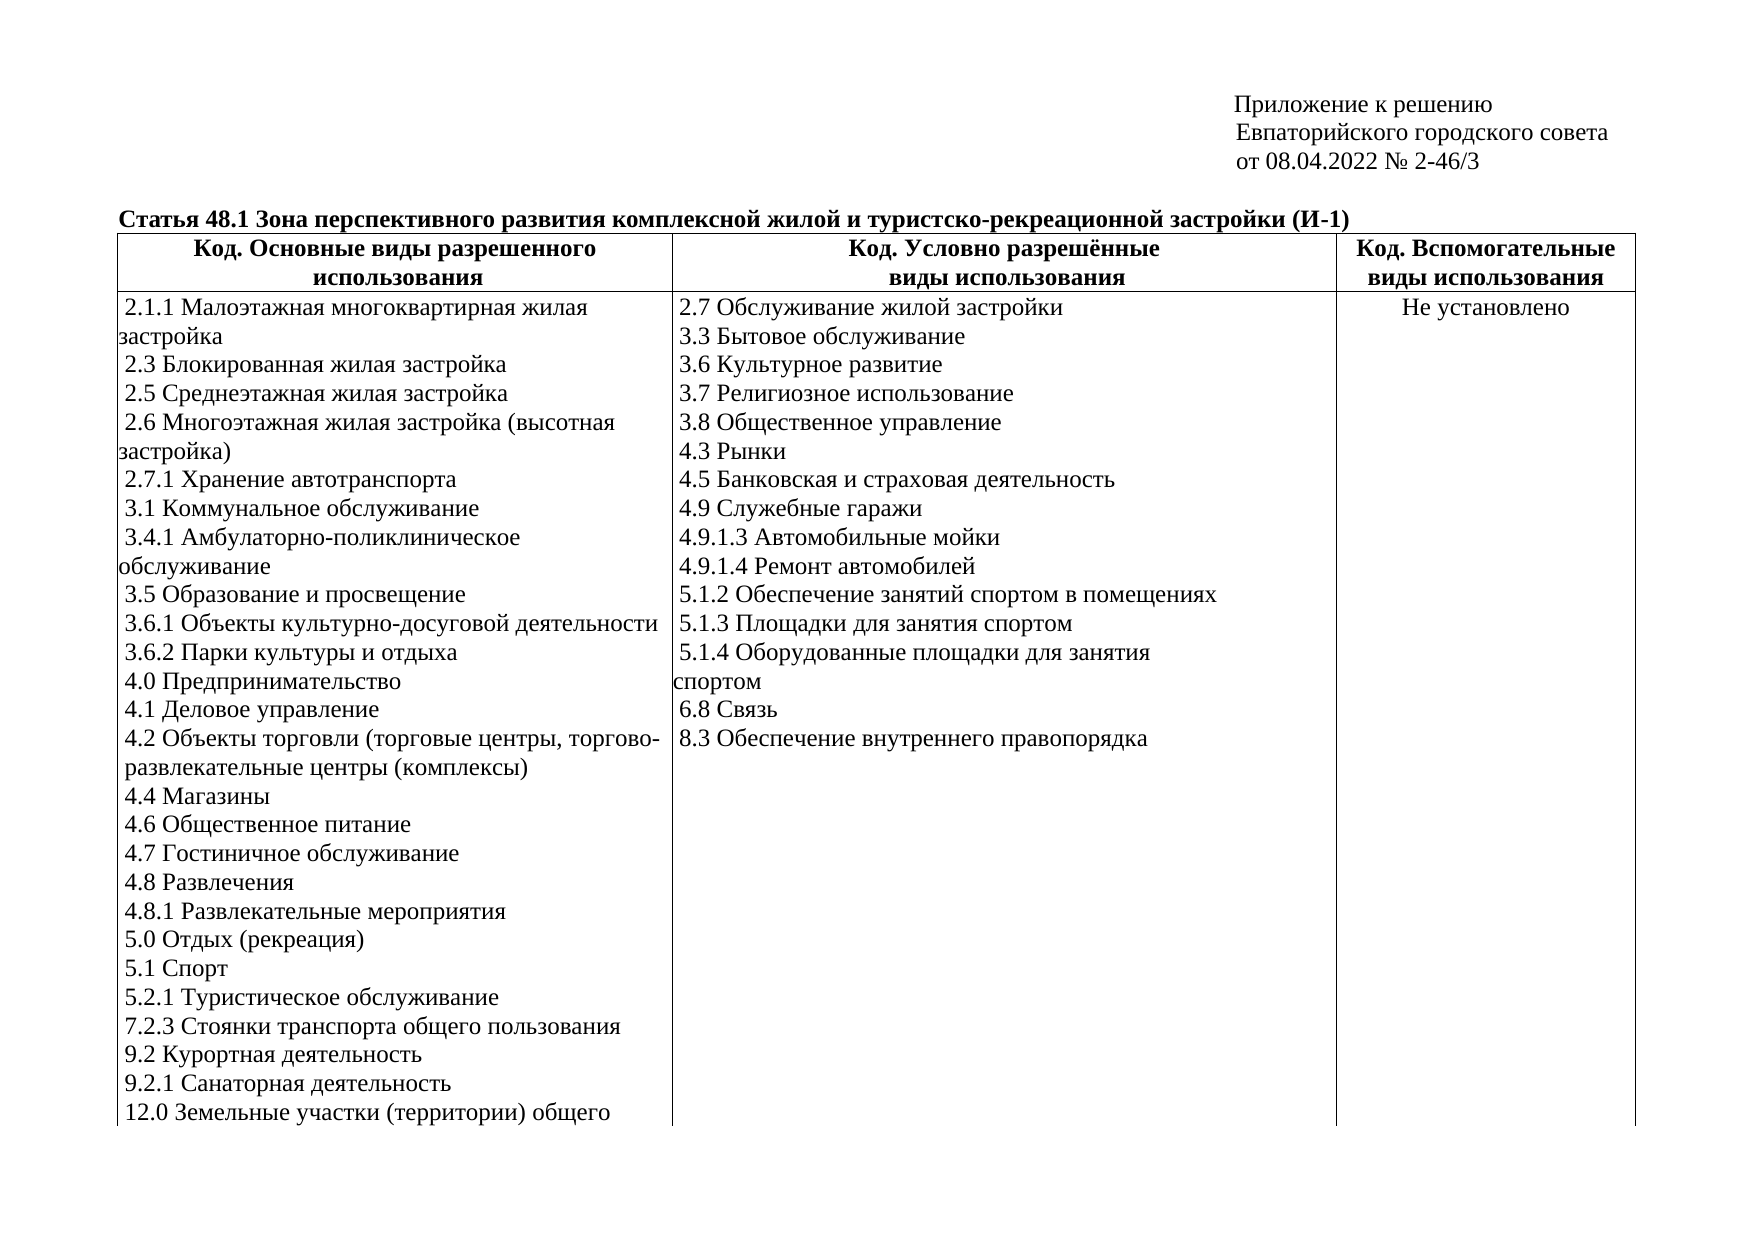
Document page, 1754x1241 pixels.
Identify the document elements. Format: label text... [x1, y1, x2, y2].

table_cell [673, 292, 1336, 1126]
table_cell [118, 292, 672, 1126]
text Статья 48.1 Зона перспективного развития комплексной жилой и туристско-рекреационной застройки (И-1) [118, 204, 1636, 232]
text Приложение к решению [118, 89, 1636, 117]
table_header Код. Вспомогательные виды использования [1337, 234, 1635, 291]
text от 08.04.2022 № 2-46/3 [118, 146, 1636, 175]
table_header Код. Условно разрешённые виды использования [673, 234, 1336, 291]
text Евпаторийского городского совета [118, 117, 1636, 146]
table_header Код. Основные виды разрешенного использования [118, 234, 672, 291]
table_cell Не установлено [1337, 292, 1635, 1126]
